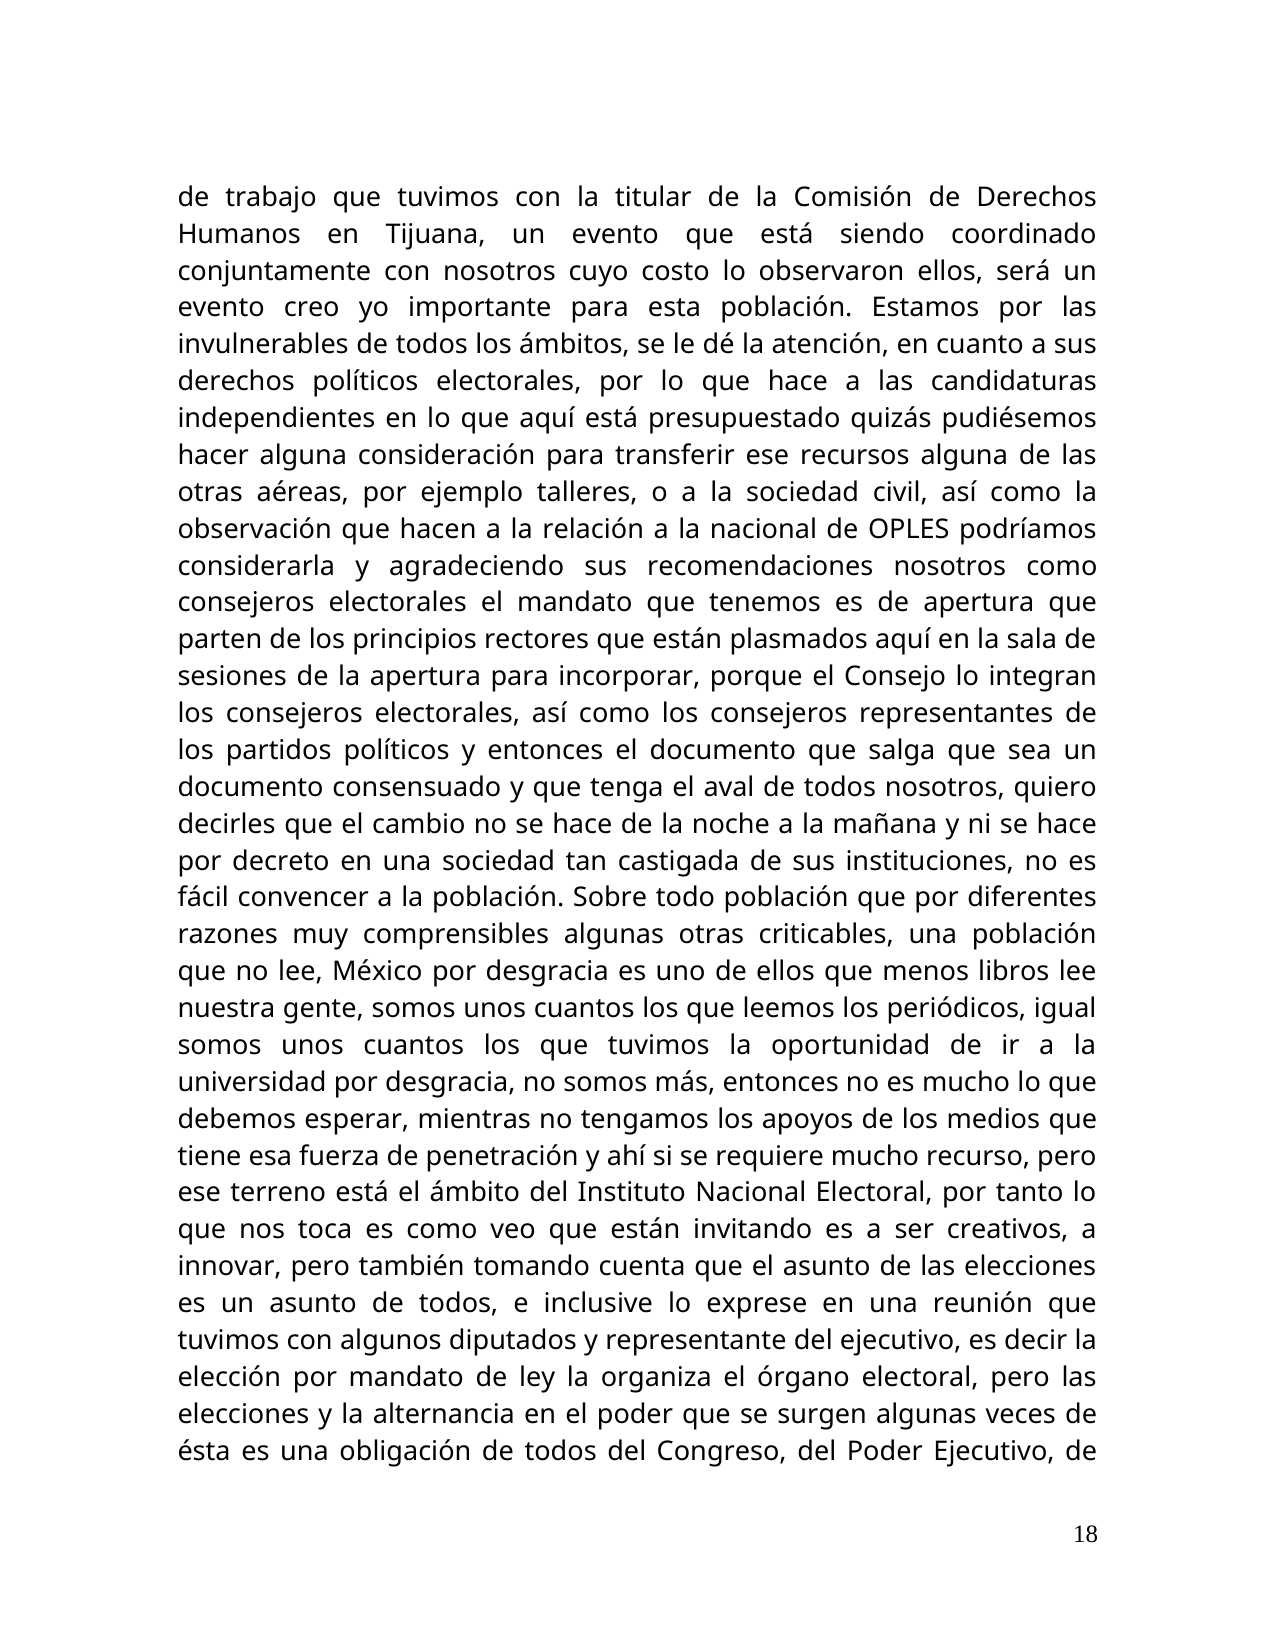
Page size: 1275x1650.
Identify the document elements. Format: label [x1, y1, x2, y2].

text [177, 177, 1098, 1468]
